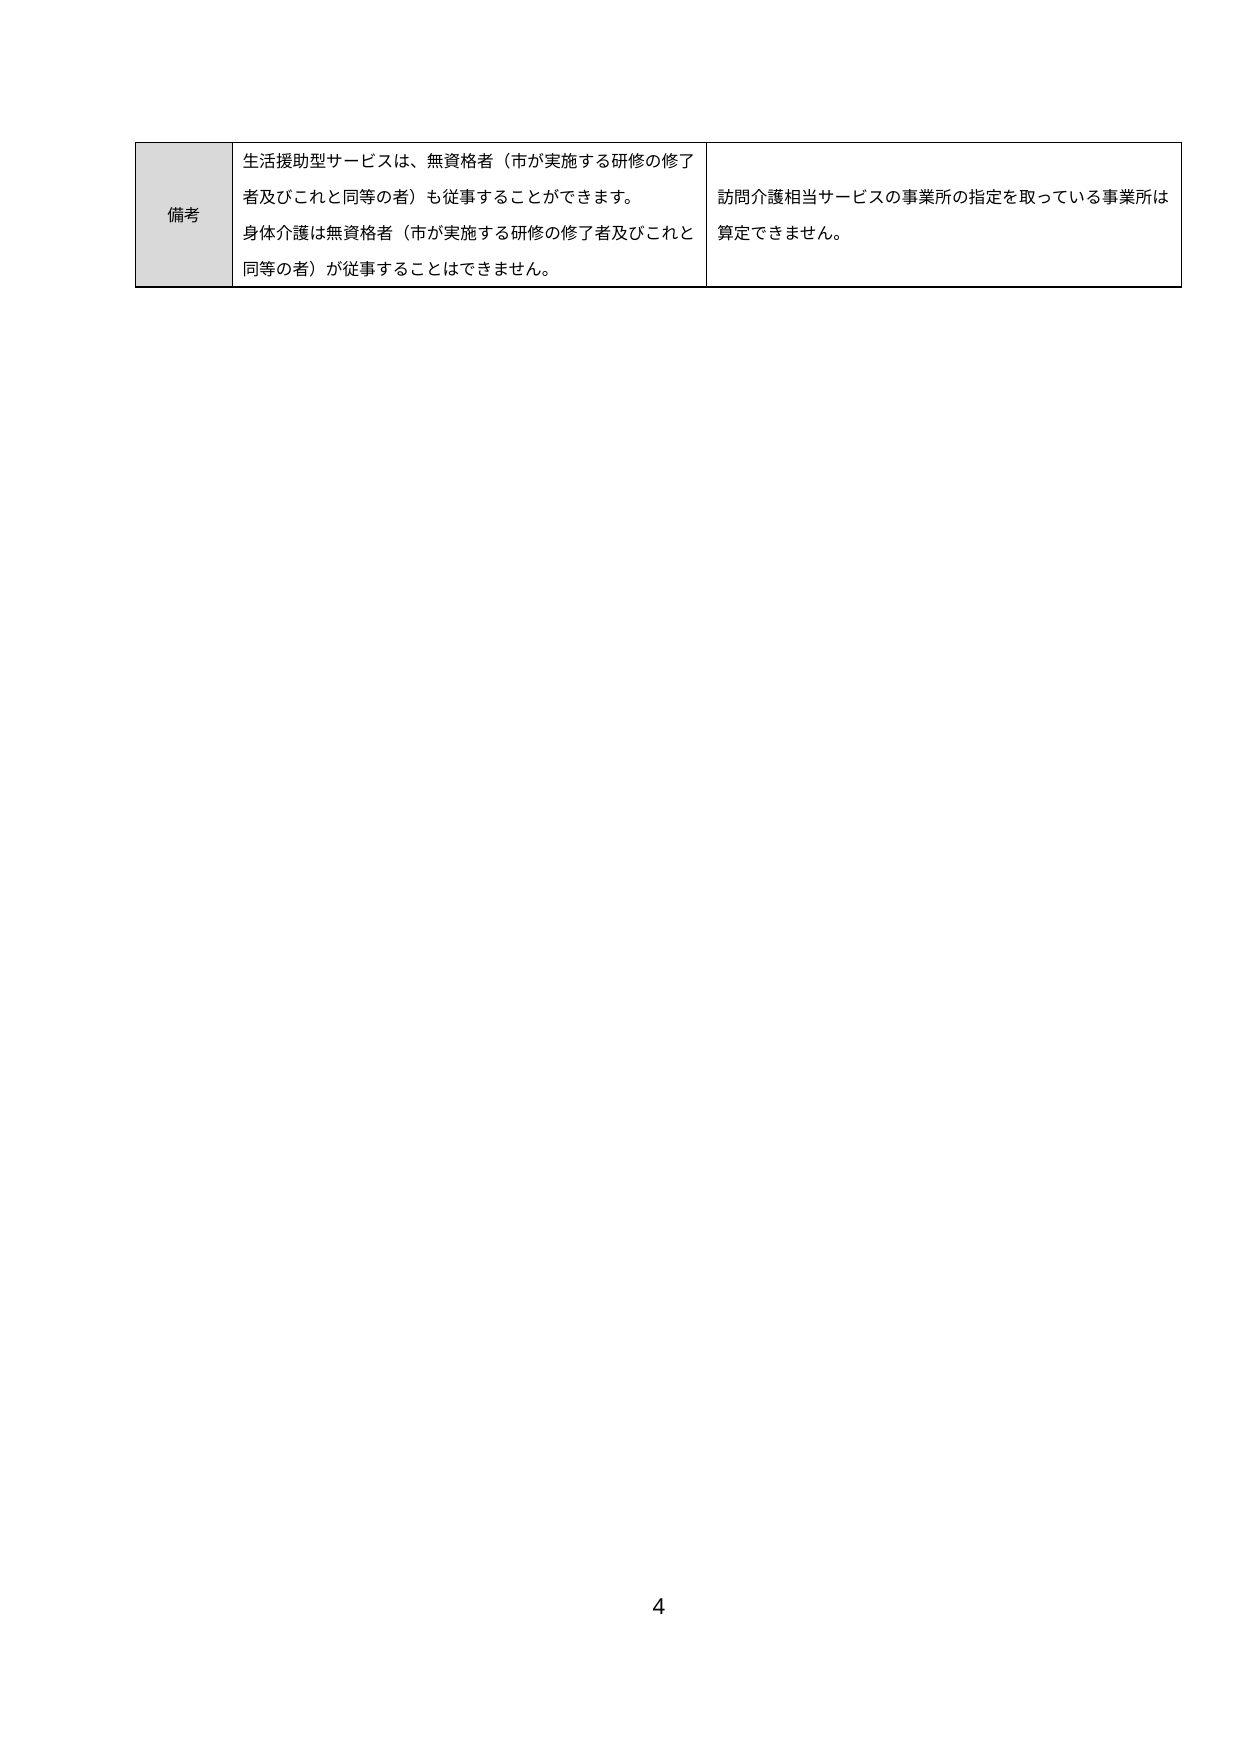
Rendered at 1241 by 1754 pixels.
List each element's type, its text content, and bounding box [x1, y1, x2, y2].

table_cell 備考 [136, 143, 232, 286]
table_cell 訪問介護相当サービスの事業所の指定を取っている事業所は算定できません。 [707, 143, 1181, 286]
table_cell 生活援助型サービスは、無資格者（市が実施する研修の修了者及びこれと同等の者）も従事することができます。 身体介護は無資格者（市が実施する研修の修了者及びこれと同等の者）が従事することはできません。 [233, 143, 706, 286]
